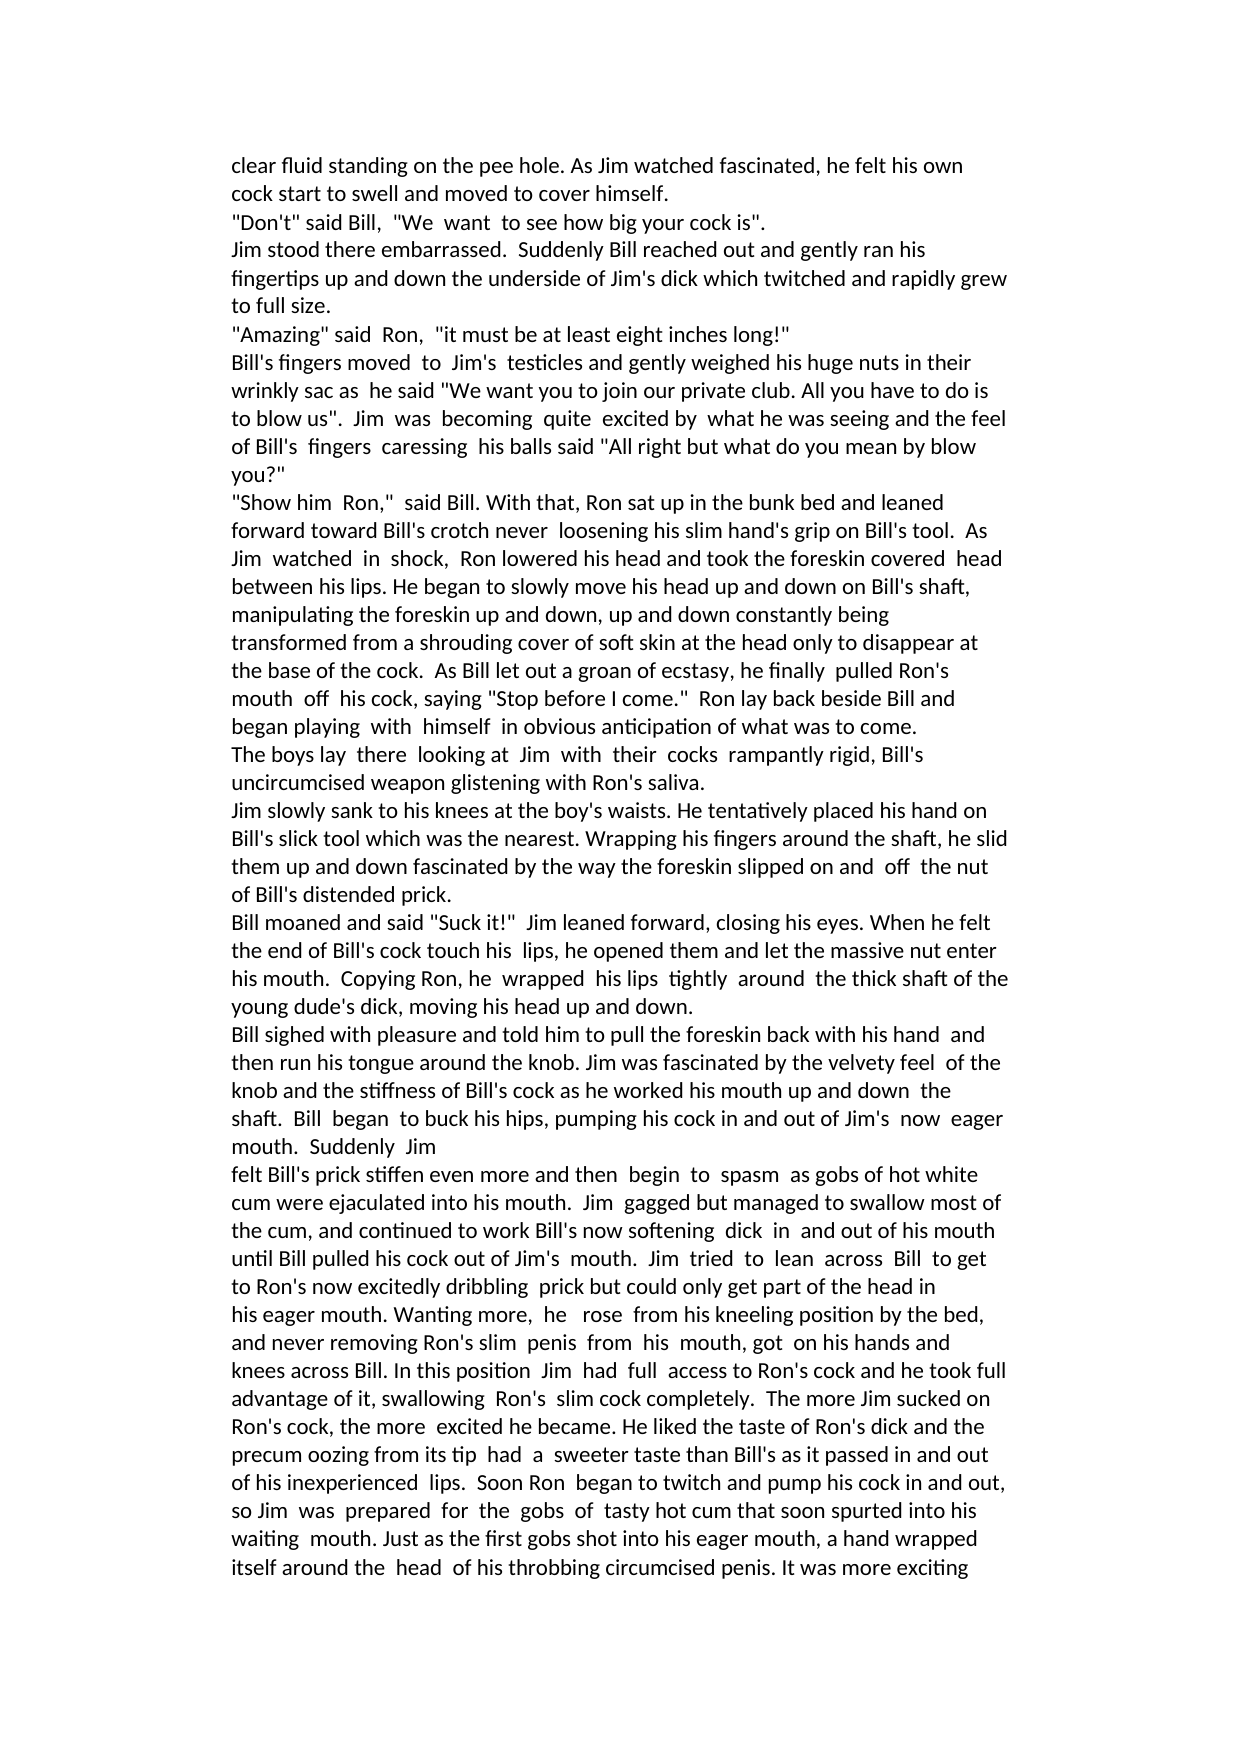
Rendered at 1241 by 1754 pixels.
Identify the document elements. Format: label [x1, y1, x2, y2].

table_header [230, 150, 1011, 1582]
